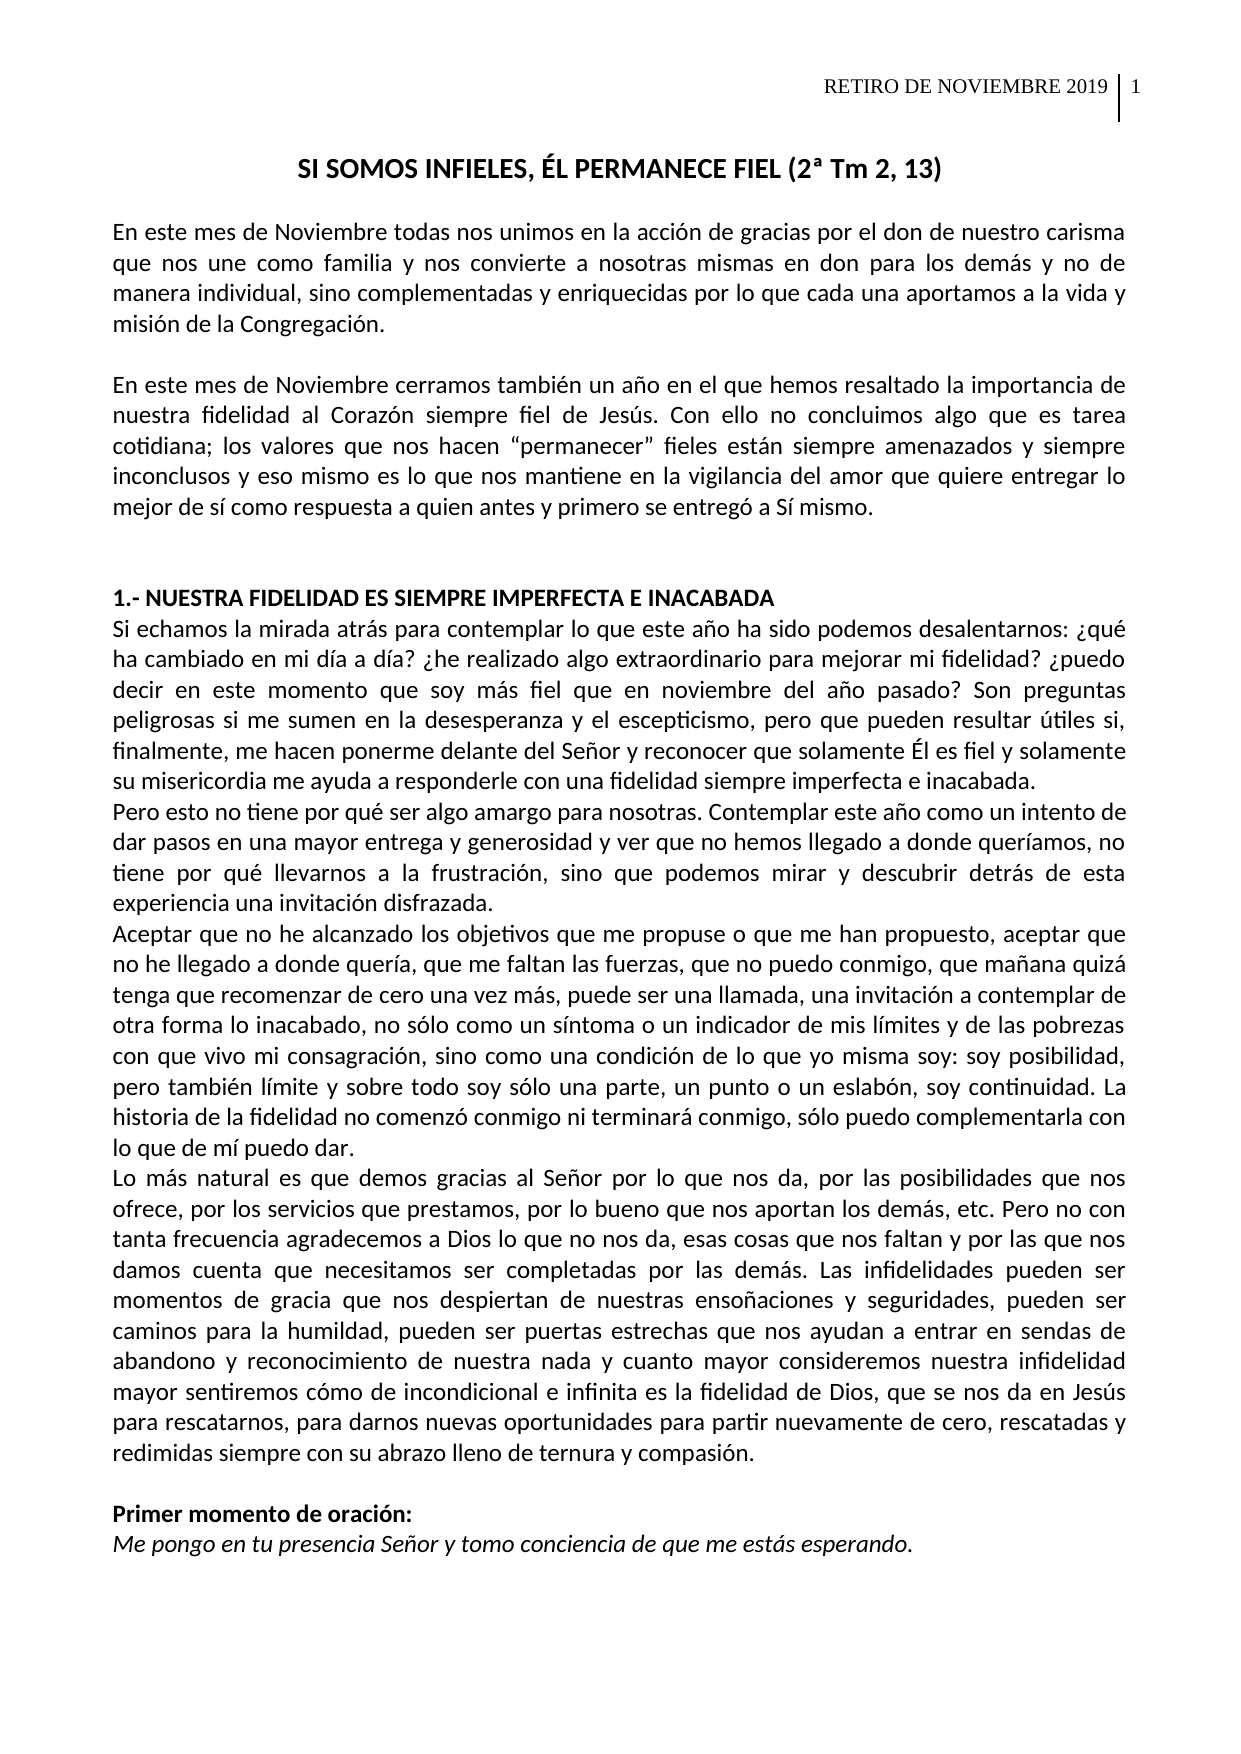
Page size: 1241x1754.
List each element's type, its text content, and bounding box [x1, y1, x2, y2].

text En este mes de Noviembre cerramos también un año en el que hemos resaltado la importancia de nuestra fidelidad al Corazón siempre fiel de Jesús. Con ello no concluimos algo que es tarea cotidiana; los valores que nos hacen “permanecer” fieles están siempre amenazados y siempre inconclusos y eso mismo es lo que nos mantiene en la vigilancia del amor que quiere entregar lo mejor de sí como respuesta a quien antes y primero se entregó a Sí mismo. [112, 369, 1128, 521]
text Si echamos la mirada atrás para contemplar lo que este año ha sido podemos desalentarnos: ¿qué ha cambiado en mi día a día? ¿he realizado algo extraordinario para mejorar mi fidelidad? ¿puedo decir en este momento que soy más fiel que en noviembre del año pasado? Son preguntas peligrosas si me sumen en la desesperanza y el escepticismo, pero que pueden resultar útiles si, finalmente, me hacen ponerme delante del Señor y reconocer que solamente Él es fiel y solamente su misericordia me ayuda a responderle con una fidelidad siempre imperfecta e inacabada. [112, 613, 1128, 796]
text Aceptar que no he alcanzado los objetivos que me propuse o que me han propuesto, aceptar que no he llegado a donde quería, que me faltan las fuerzas, que no puedo conmigo, que mañana quizá tenga que recomenzar de cero una vez más, puede ser una llamada, una invitación a contemplar de otra forma lo inacabado, no sólo como un síntoma o un indicador de mis límites y de las pobrezas con que vivo mi consagración, sino como una condición de lo que yo misma soy: soy posibilidad, pero también límite y sobre todo soy sólo una parte, un punto o un eslabón, soy continuidad. La historia de la fidelidad no comenzó conmigo ni terminará conmigo, sólo puedo complementarla con lo que de mí puedo dar. [112, 918, 1128, 1162]
text SI SOMOS INFIELES, ÉL PERMANECE FIEL (2ª Tm 2, 13) [112, 150, 1128, 186]
text En este mes de Noviembre todas nos unimos en la acción de gracias por el don de nuestro carisma que nos une como familia y nos convierte a nosotras mismas en don para los demás y no de manera individual, sino complementadas y enriquecidas por lo que cada una aportamos a la vida y misión de la Congregación. [112, 216, 1128, 338]
text Pero esto no tiene por qué ser algo amargo para nosotras. Contemplar este año como un intento de dar pasos en una mayor entrega y generosidad y ver que no hemos llegado a donde queríamos, no tiene por qué llevarnos a la frustración, sino que podemos mirar y descubrir detrás de esta experiencia una invitación disfrazada. [112, 796, 1128, 918]
text Lo más natural es que demos gracias al Señor por lo que nos da, por las posibilidades que nos ofrece, por los servicios que prestamos, por lo bueno que nos aportan los demás, etc. Pero no con tanta frecuencia agradecemos a Dios lo que no nos da, esas cosas que nos faltan y por las que nos damos cuenta que necesitamos ser completadas por las demás. Las infidelidades pueden ser momentos de gracia que nos despiertan de nuestras ensoñaciones y seguridades, pueden ser caminos para la humildad, pueden ser puertas estrechas que nos ayudan a entrar en sendas de abandono y reconocimiento de nuestra nada y cuanto mayor consideremos nuestra infidelidad mayor sentiremos cómo de incondicional e infinita es la fidelidad de Dios, que se nos da en Jesús para rescatarnos, para darnos nuevas oportunidades para partir nuevamente de cero, rescatadas y redimidas siempre con su abrazo lleno de ternura y compasión. [112, 1162, 1128, 1467]
text Primer momento de oración: [112, 1498, 1128, 1528]
text Me pongo en tu presencia Señor y tomo conciencia de que me estás esperando. [112, 1528, 1128, 1559]
text 1.- NUESTRA FIDELIDAD ES SIEMPRE IMPERFECTA E INACABADA [112, 582, 1128, 613]
